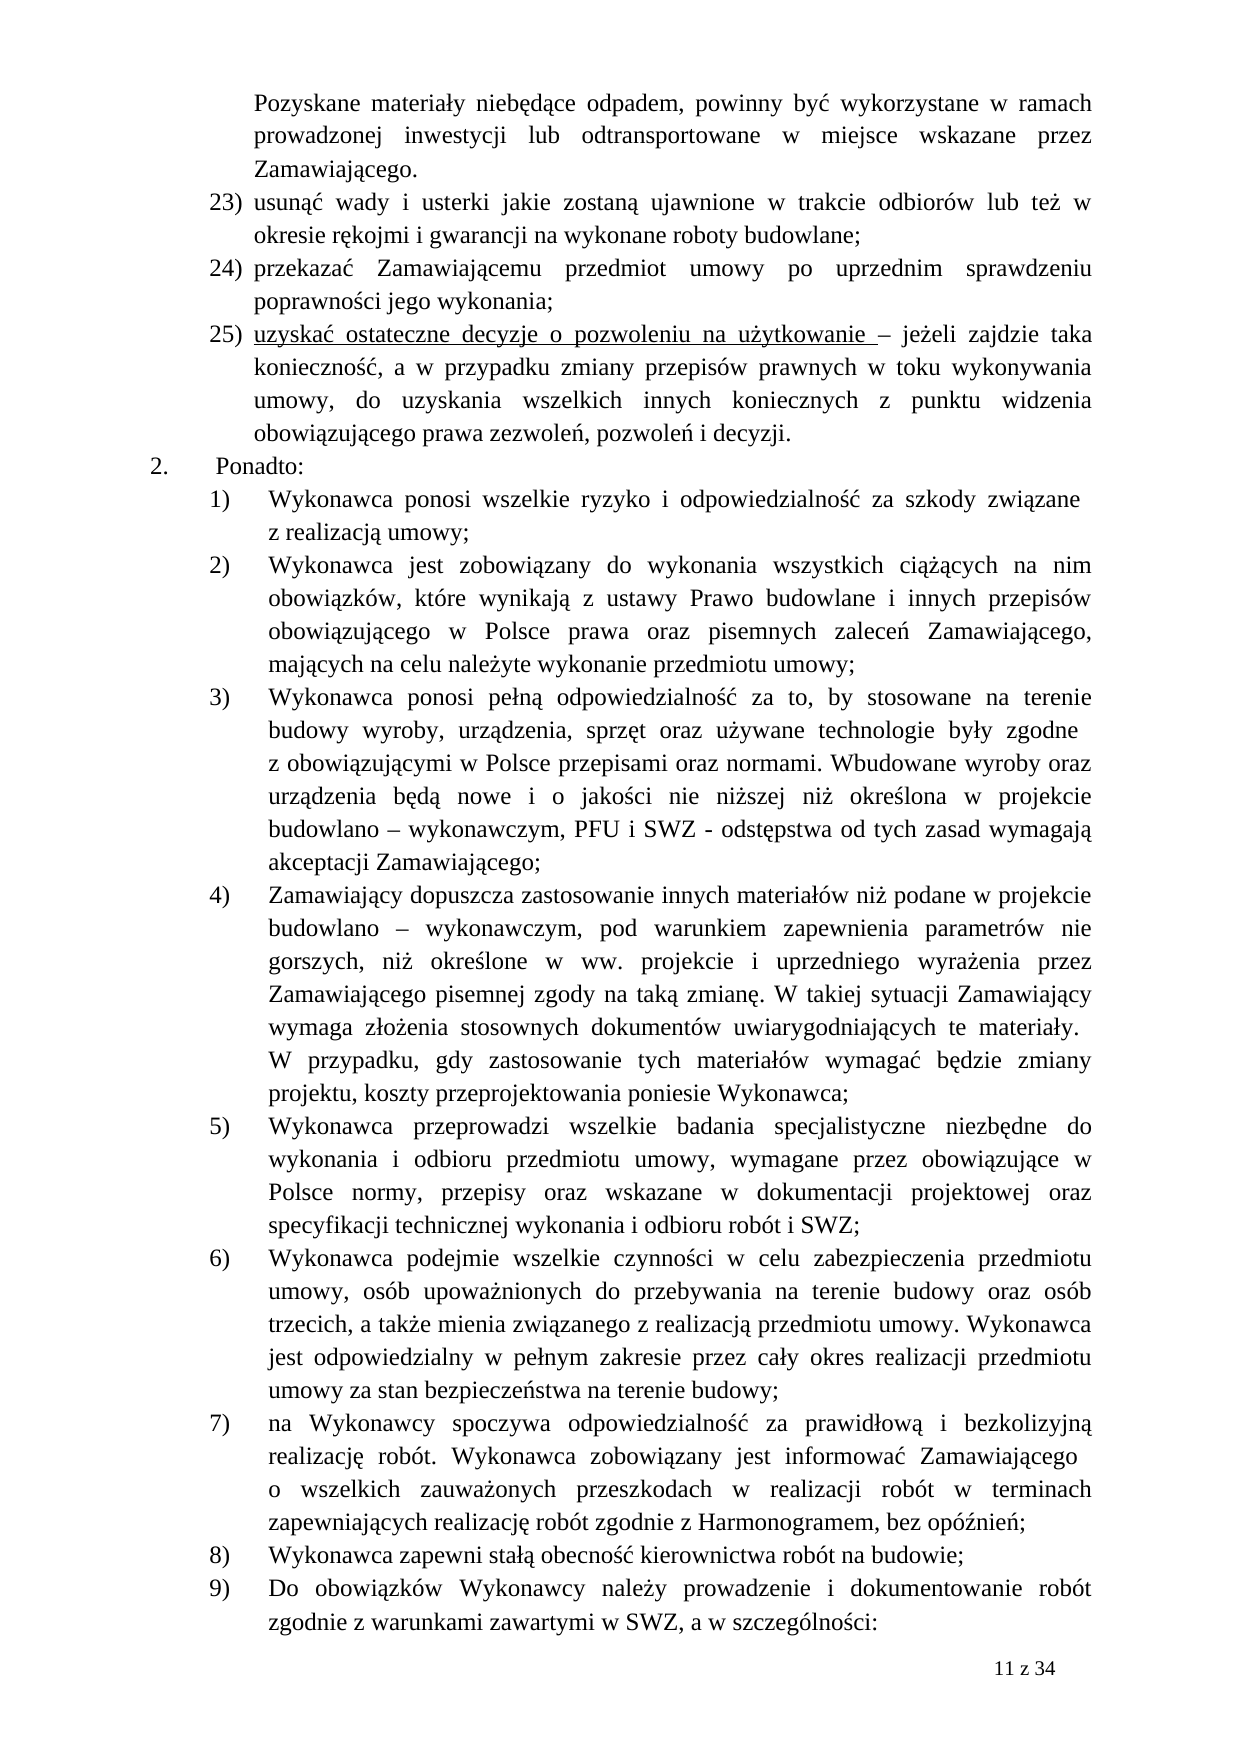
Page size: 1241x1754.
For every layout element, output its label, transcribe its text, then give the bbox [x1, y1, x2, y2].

list uzyskać ostateczne decyzje o pozwoleniu na użytkowanie – jeżeli zajdzie taka konieczność, a w przypadku zmiany przepisów prawnych w toku wykonywania umowy, do uzyskania wszelkich innych koniecznych z punktu widzenia obowiązującego prawa zezwoleń, pozwoleń i decyzji. [209, 319, 1092, 447]
list przekazać Zamawiającemu przedmiot umowy po uprzednim sprawdzeniu poprawności jego wykonania; [209, 253, 1092, 314]
list na Wykonawcy spoczywa odpowiedzialność za prawidłową i bezkolizyjną realizację robót. Wykonawca zobowiązany jest informować Zamawiającego o wszelkich zauważonych przeszkodach w realizacji robót w terminach zapewniających realizację robót zgodnie z Harmonogramem, bez opóźnień; [209, 1408, 1092, 1536]
list Wykonawca zapewni stałą obecność kierownictwa robót na budowie; [209, 1541, 1092, 1569]
list Wykonawca ponosi wszelkie ryzyko i odpowiedzialność za szkody związane z realizacją umowy; [209, 484, 1092, 546]
list Do obowiązków Wykonawcy należy prowadzenie i dokumentowanie robót zgodnie z warunkami zawartymi w SWZ, a w szczególności: [209, 1573, 1092, 1635]
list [209, 88, 1092, 182]
list Zamawiający dopuszcza zastosowanie innych materiałów niż podane w projekcie budowlano – wykonawczym, pod warunkiem zapewnienia parametrów nie gorszych, niż określone w ww. projekcie i uprzedniego wyrażenia przez Zamawiającego pisemnej zgody na taką zmianę. W takiej sytuacji Zamawiający wymaga złożenia stosownych dokumentów uwiarygodniających te materiały. W przypadku, gdy zastosowanie tych materiałów wymagać będzie zmiany projektu, koszty przeprojektowania poniesie Wykonawca; [209, 880, 1092, 1107]
list Wykonawca jest zobowiązany do wykonania wszystkich ciążących na nim obowiązków, które wynikają z ustawy Prawo budowlane i innych przepisów obowiązującego w Polsce prawa oraz pisemnych zaleceń Zamawiającego, mających na celu należyte wykonanie przedmiotu umowy; [209, 550, 1092, 678]
list Wykonawca podejmie wszelkie czynności w celu zabezpieczenia przedmiotu umowy, osób upoważnionych do przebywania na terenie budowy oraz osób trzecich, a także mienia związanego z realizacją przedmiotu umowy. Wykonawca jest odpowiedzialny w pełnym zakresie przez cały okres realizacji przedmiotu umowy za stan bezpieczeństwa na terenie budowy; [209, 1243, 1092, 1404]
list Wykonawca ponosi pełną odpowiedzialność za to, by stosowane na terenie budowy wyroby, urządzenia, sprzęt oraz używane technologie były zgodne z obowiązującymi w Polsce przepisami oraz normami. Wbudowane wyroby oraz urządzenia będą nowe i o jakości nie niższej niż określona w projekcie budowlano – wykonawczym, PFU i SWZ - odstępstwa od tych zasad wymagają akceptacji Zamawiającego; [209, 682, 1092, 876]
list Wykonawca przeprowadzi wszelkie badania specjalistyczne niezbędne do wykonania i odbioru przedmiotu umowy, wymagane przez obowiązujące w Polsce normy, przepisy oraz wskazane w dokumentacji projektowej oraz specyfikacji technicznej wykonania i odbioru robót i SWZ; [209, 1111, 1092, 1239]
list 2. Ponadto: [150, 451, 1092, 479]
list usunąć wady i usterki jakie zostaną ujawnione w trakcie odbiorów lub też w okresie rękojmi i gwarancji na wykonane roboty budowlane; [209, 187, 1092, 248]
